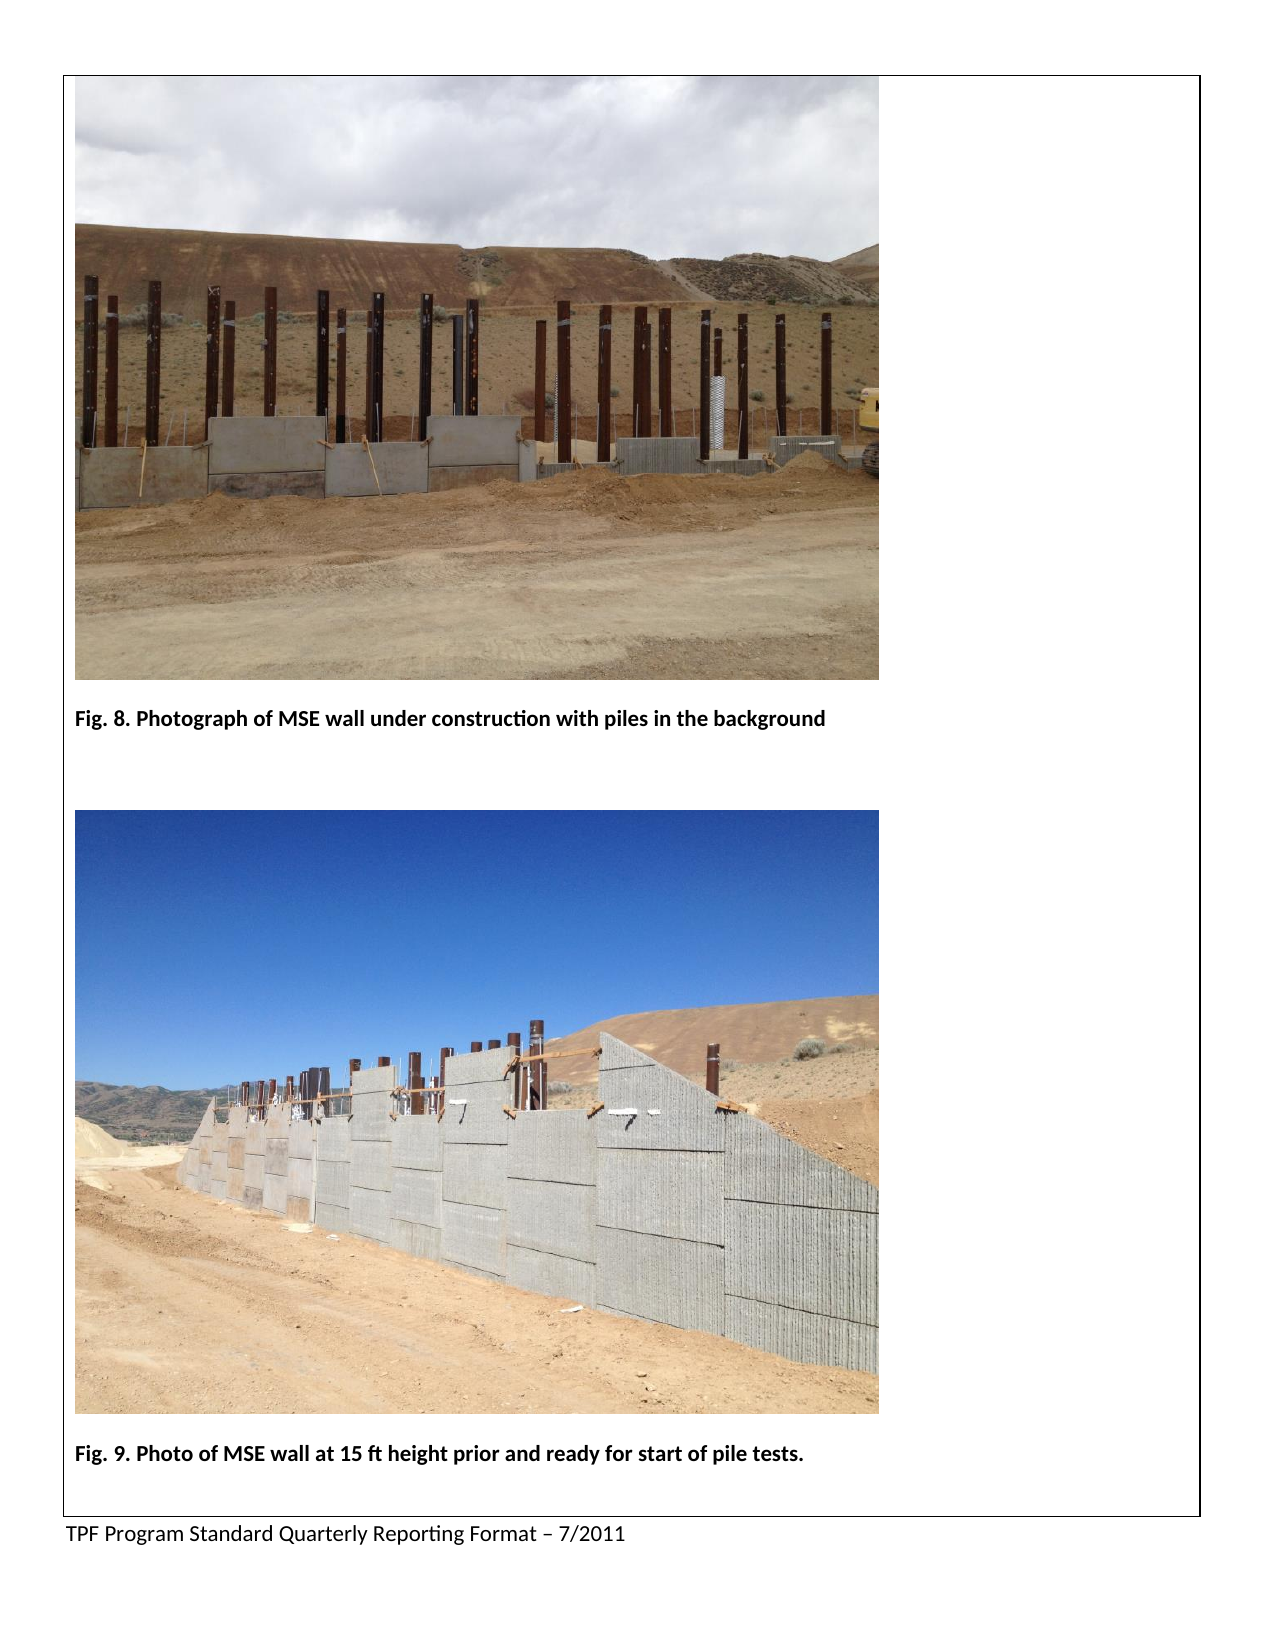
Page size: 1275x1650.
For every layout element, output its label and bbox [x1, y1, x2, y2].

picture [75, 76, 879, 680]
picture [75, 810, 879, 1414]
table_header [64, 76, 1199, 1516]
